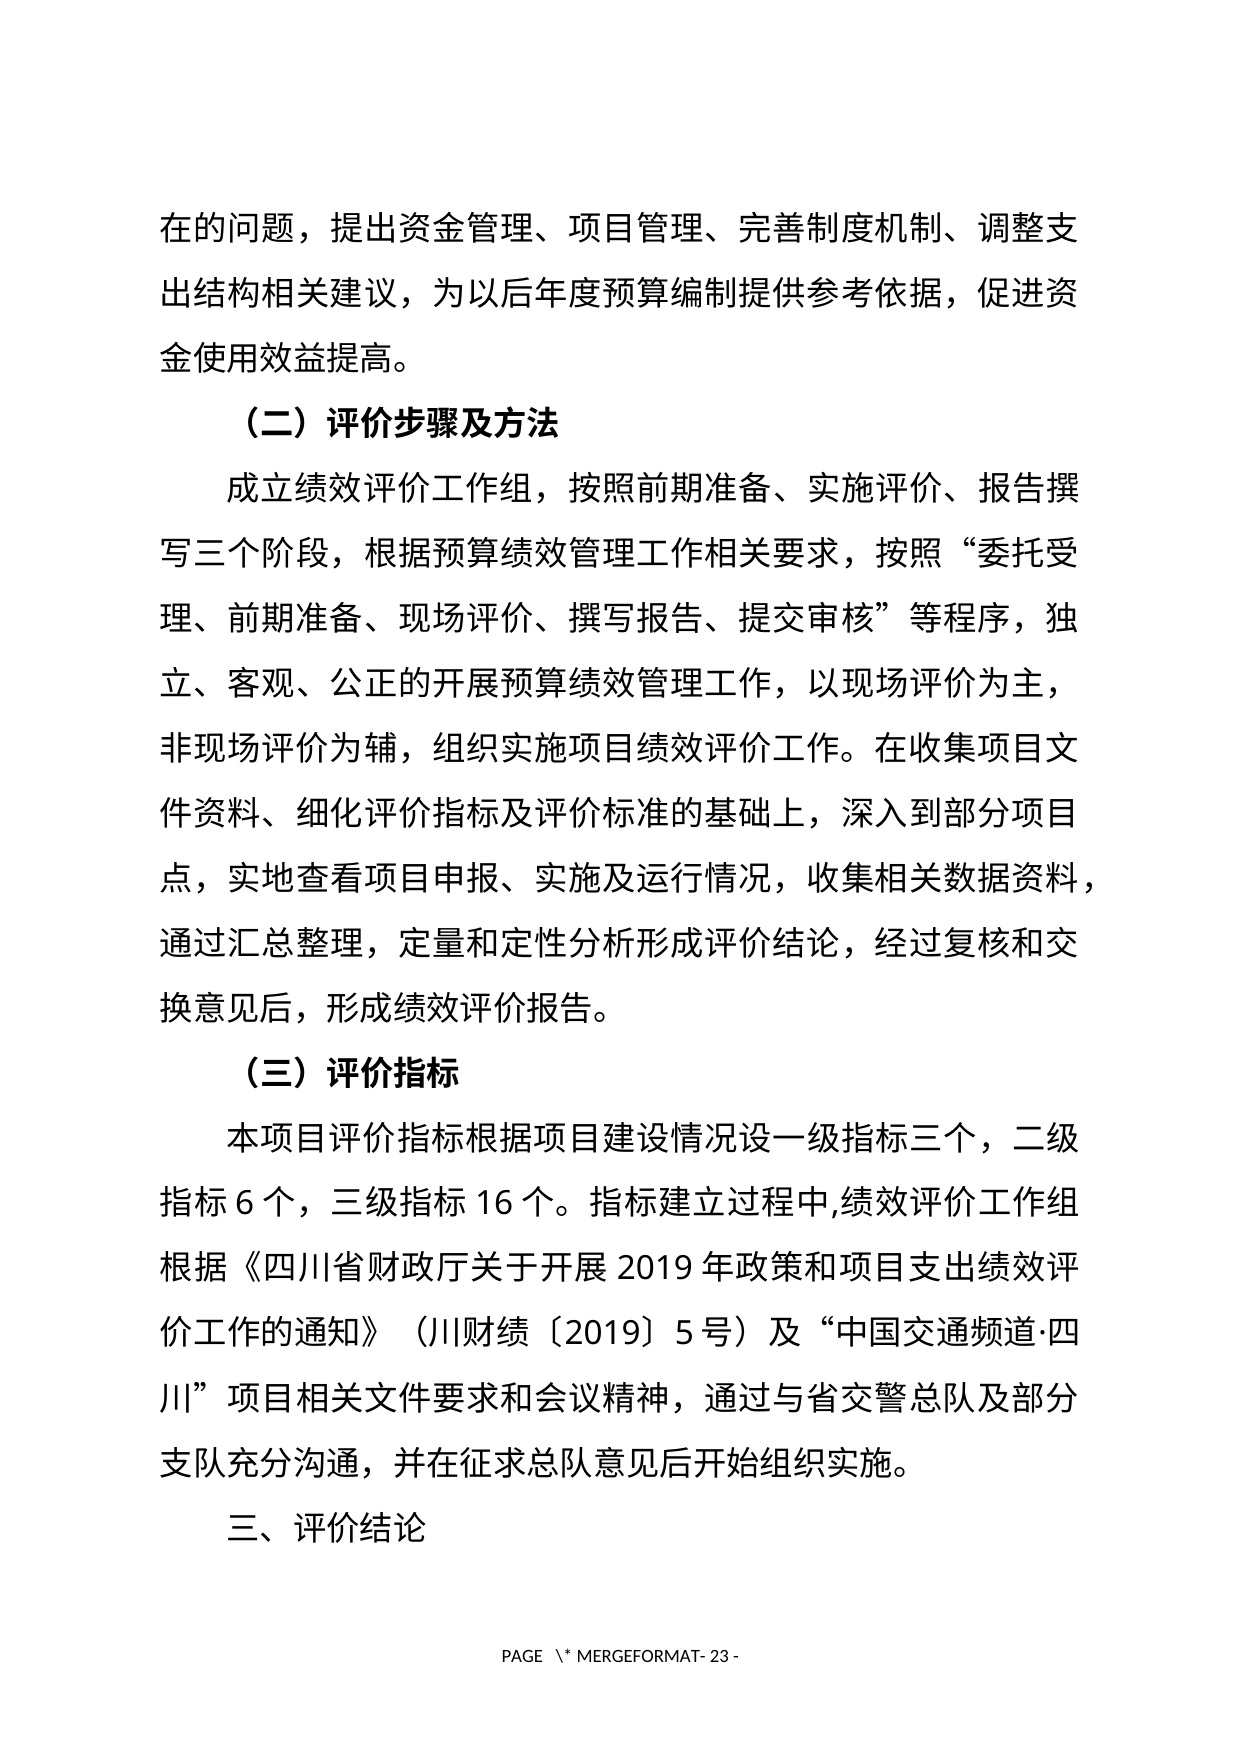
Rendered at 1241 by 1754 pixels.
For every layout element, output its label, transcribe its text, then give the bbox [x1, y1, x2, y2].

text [159, 193, 1081, 388]
text 本项目评价指标根据项目建设情况设一级指标三个，二级指标6个，三级指标16个。指标建立过程中,绩效评价工作组根据《四川省财政厅关于开展2019年政策和项目支出绩效评价工作的通知》（川财绩〔2019〕5号）及“中国交通频道·四川”项目相关文件要求和会议精神，通过与省交警总队及部分支队充分沟通，并在征求总队意见后开始组织实施。 [159, 1103, 1081, 1493]
text 成立绩效评价工作组，按照前期准备、实施评价、报告撰写三个阶段，根据预算绩效管理工作相关要求，按照“委托受理、前期准备、现场评价、撰写报告、提交审核”等程序，独立、客观、公正的开展预算绩效管理工作，以现场评价为主，非现场评价为辅，组织实施项目绩效评价工作。在收集项目文件资料、细化评价指标及评价标准的基础上，深入到部分项目点，实地查看项目申报、实施及运行情况，收集相关数据资料，通过汇总整理，定量和定性分析形成评价结论，经过复核和交换意见后，形成绩效评价报告。 [159, 453, 1081, 1038]
text （三）评价指标 [159, 1038, 1081, 1103]
text 三、评价结论 [159, 1493, 1081, 1558]
text （二）评价步骤及方法 [159, 388, 1081, 453]
